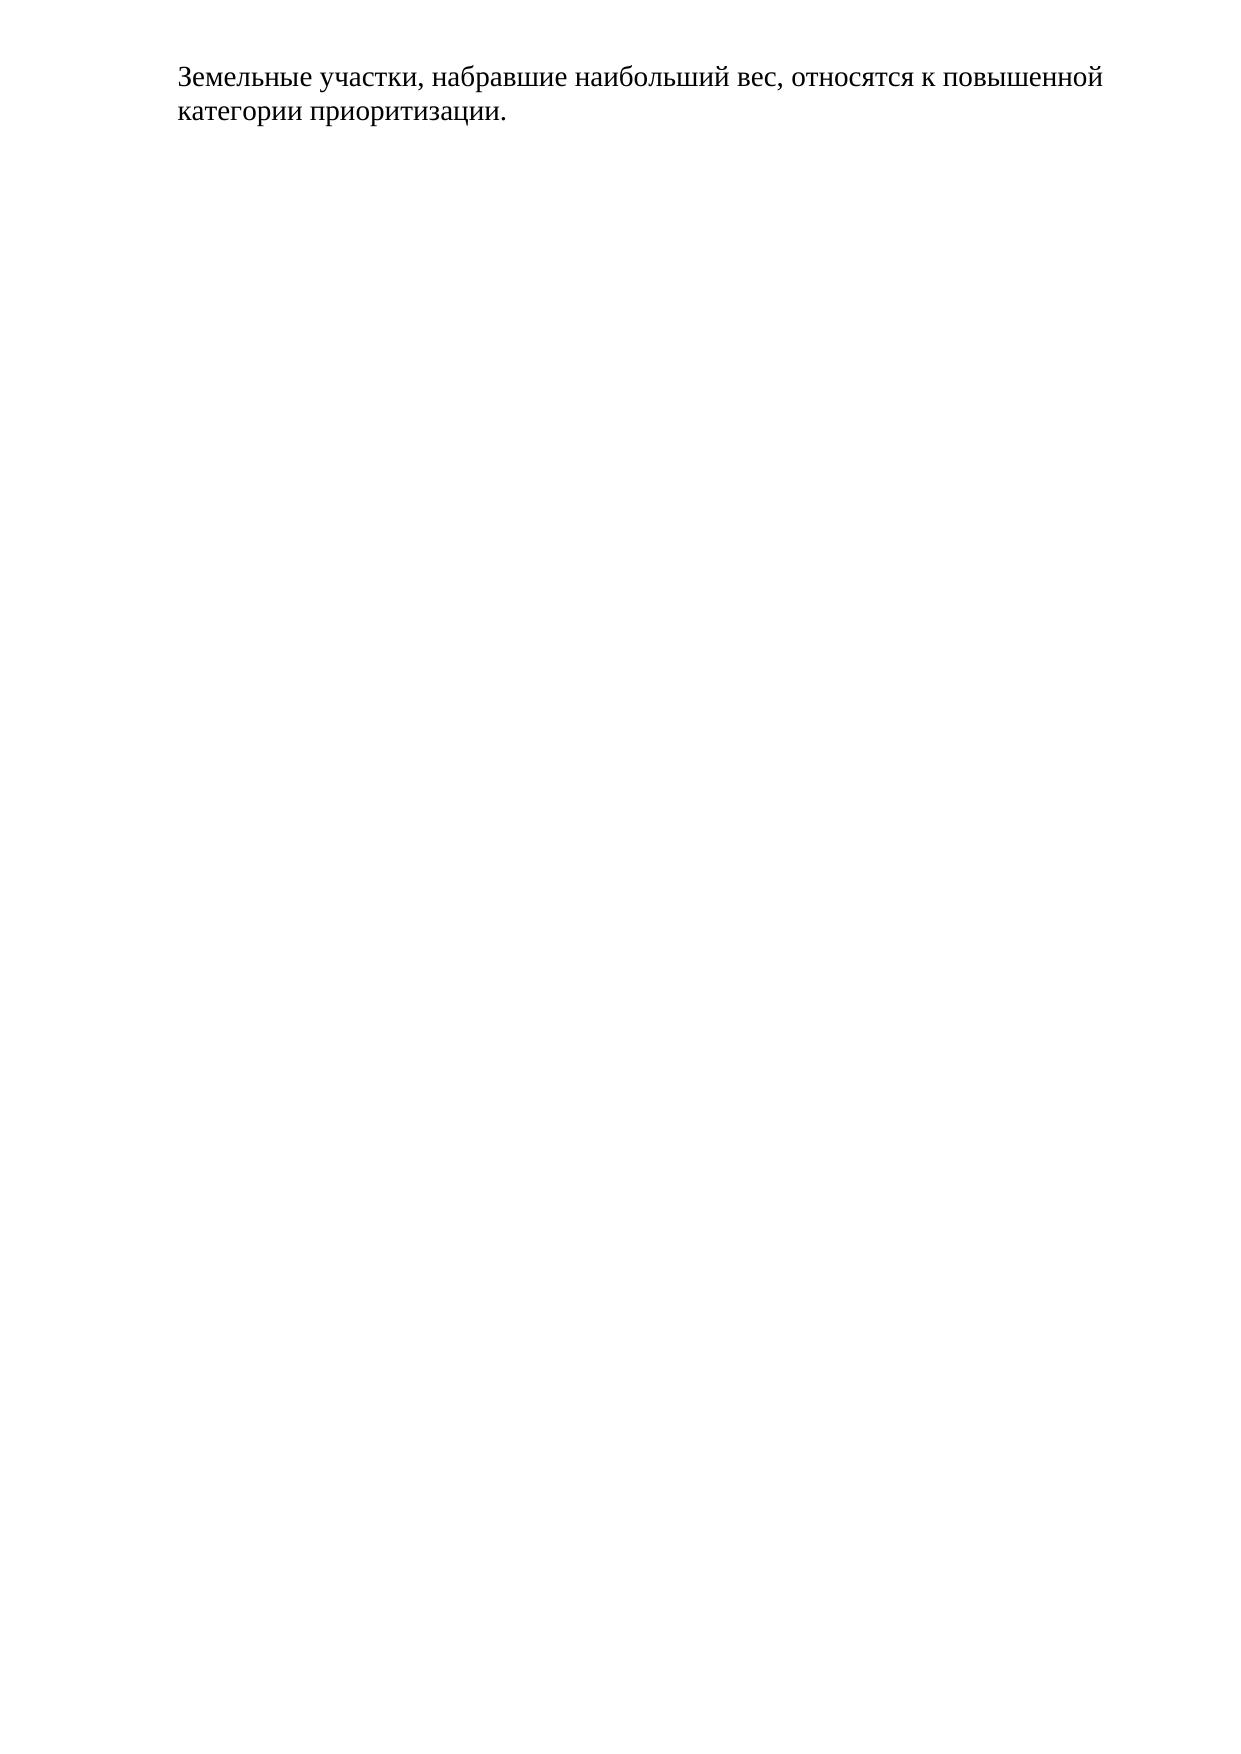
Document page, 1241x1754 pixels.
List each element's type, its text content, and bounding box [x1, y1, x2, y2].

text Земельные участки, набравшие наибольший вес, относятся к повышенной категории приоритизации. [177, 59, 1152, 126]
